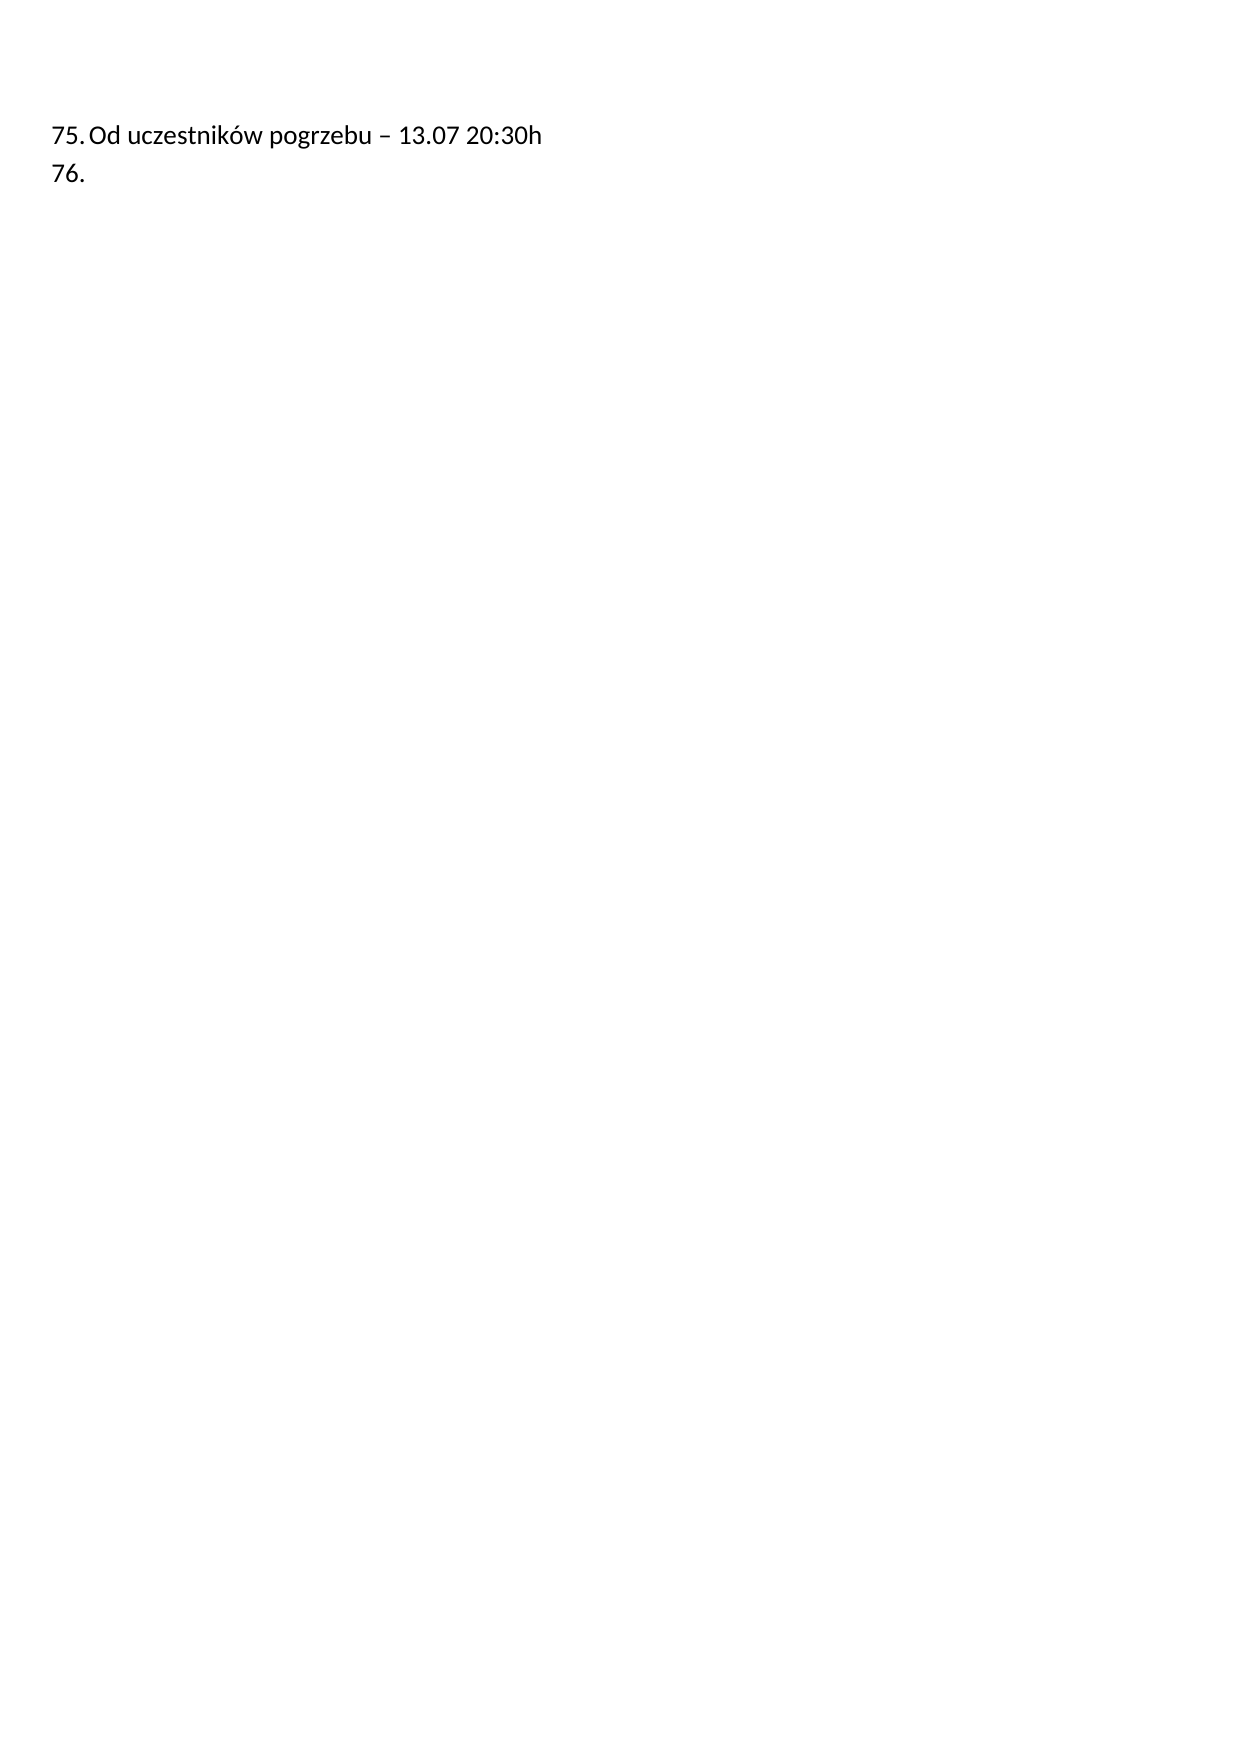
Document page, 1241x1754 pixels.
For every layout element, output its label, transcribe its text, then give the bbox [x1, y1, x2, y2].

list Od uczestników pogrzebu – 13.07 20:30h [51, 118, 1152, 151]
